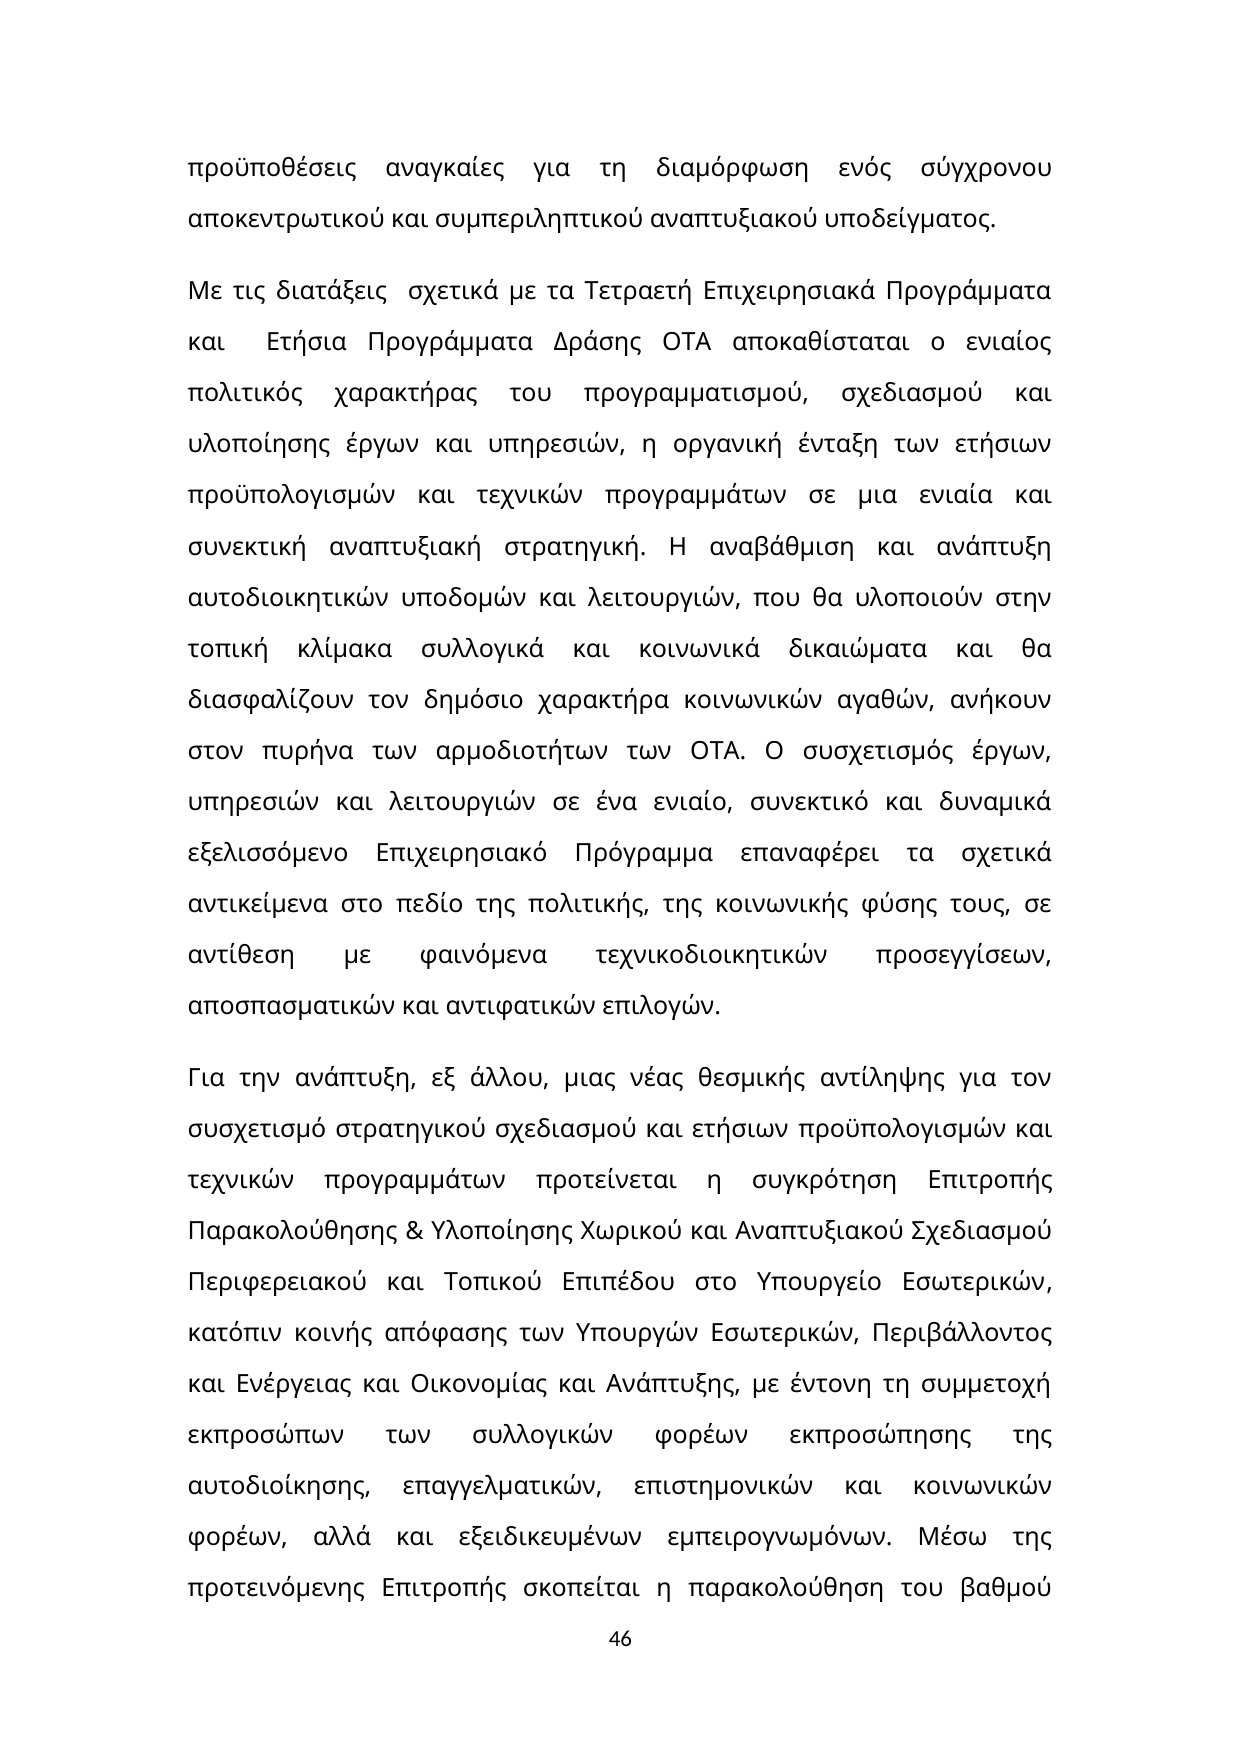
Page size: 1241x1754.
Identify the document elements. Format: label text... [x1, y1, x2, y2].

text Με τις διατάξεις σχετικά με τα Τετραετή Επιχειρησιακά Προγράμματα και Ετήσια Προγράμματα Δράσης ΟΤΑ αποκαθίσταται ο ενιαίος πολιτικός χαρακτήρας του προγραμματισμού, σχεδιασμού και υλοποίησης έργων και υπηρεσιών, η οργανική ένταξη των ετήσιων προϋπολογισμών και τεχνικών προγραμμάτων σε μια ενιαία και συνεκτική αναπτυξιακή στρατηγική. Η αναβάθμιση και ανάπτυξη αυτοδιοικητικών υποδομών και λειτουργιών, που θα υλοποιούν στην τοπική κλίμακα συλλογικά και κοινωνικά δικαιώματα και θα διασφαλίζουν τον δημόσιο χαρακτήρα κοινωνικών αγαθών, ανήκουν στον πυρήνα των αρμοδιοτήτων των ΟΤΑ. Ο συσχετισμός έργων, υπηρεσιών και λειτουργιών σε ένα ενιαίο, συνεκτικό και δυναμικά εξελισσόμενο Επιχειρησιακό Πρόγραμμα επαναφέρει τα σχετικά αντικείμενα στο πεδίο της πολιτικής, της κοινωνικής φύσης τους, σε αντίθεση με φαινόμενα τεχνικοδιοικητικών προσεγγίσεων, αποσπασματικών και αντιφατικών επιλογών. [187, 273, 1053, 1022]
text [187, 1059, 1053, 1604]
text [187, 150, 1053, 235]
